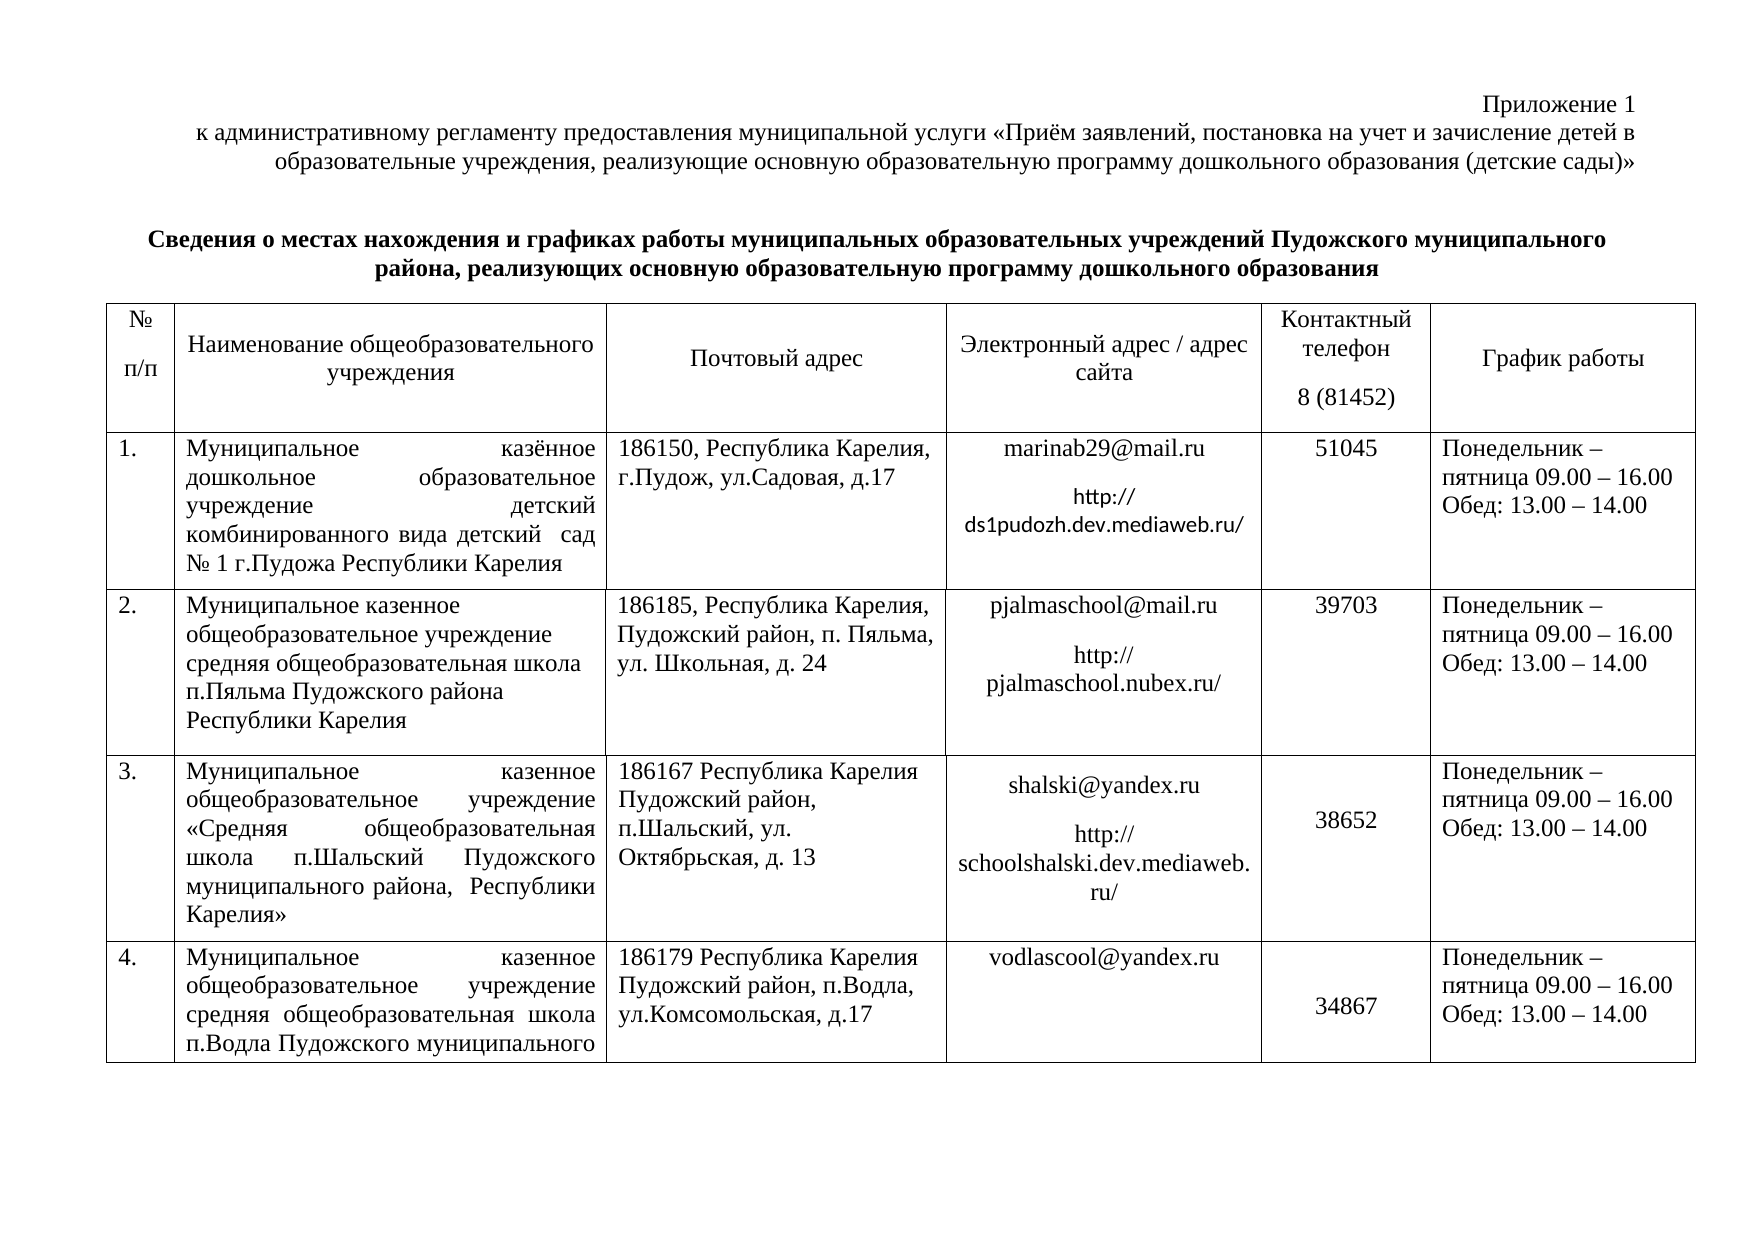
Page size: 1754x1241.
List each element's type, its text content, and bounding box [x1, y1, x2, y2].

table_cell Понедельник – пятница 09.00 – 16.00 Обед: 13.00 – 14.00 [1431, 590, 1695, 755]
table_header № п/п [107, 304, 174, 432]
table_cell shalski@yandex.ru http://schoolshalski.dev.mediaweb.ru/ [947, 756, 1261, 941]
table_cell [107, 756, 174, 941]
table_cell 186185, Республика Карелия, Пудожский район, п. Пяльма, ул. Школьная, д. 24 [606, 590, 945, 755]
table_cell Муниципальное казенное общеобразовательное учреждение «Средняя общеобразовательная школа п.Шальский Пудожского муниципального района, Республики Карелия» [175, 756, 606, 941]
table_header График работы [1431, 304, 1695, 432]
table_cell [1431, 942, 1695, 1062]
table_cell [107, 942, 174, 1062]
table_cell 39703 [1262, 590, 1430, 755]
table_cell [175, 942, 606, 1062]
table_cell 186167 Республика Карелия Пудожский район, п.Шальский, ул. Октябрьская, д. 13 [607, 756, 946, 941]
table_cell [107, 590, 174, 755]
table_cell Понедельник – пятница 09.00 – 16.00 Обед: 13.00 – 14.00 [1431, 433, 1695, 589]
table_cell marinab29@mail.ru http://ds1pudozh.dev.mediaweb.ru/ [947, 433, 1261, 589]
table_cell Понедельник – пятница 09.00 – 16.00 Обед: 13.00 – 14.00 [1431, 756, 1695, 941]
table_cell 51045 [1262, 433, 1430, 589]
table_cell Муниципальное казённое дошкольное образовательное учреждение детский комбинированного вида детский сад № 1 г.Пудожа Республики Карелия [175, 433, 606, 589]
table_cell [107, 433, 174, 589]
table_cell pjalmaschool@mail.ru http://pjalmaschool.nubex.ru/ [946, 590, 1261, 755]
table_header Контактный телефон 8 (81452) [1262, 304, 1430, 432]
text Приложение 1 [362, 89, 1636, 117]
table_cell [947, 942, 1261, 1062]
text к административному регламенту предоставления муниципальной услуги «Приём заявлений, постановка на учет и зачисление детей в образовательные учреждения, реализующие основную образовательную программу дошкольного образования (детские сады)» [118, 117, 1636, 175]
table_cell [607, 942, 946, 1062]
table_header Почтовый адрес [607, 304, 946, 432]
table_header Электронный адрес / адрес сайта [947, 304, 1261, 432]
table_cell Муниципальное казенное общеобразовательное учреждение средняя общеобразовательная школа п.Пяльма Пудожского района Республики Карелия [175, 590, 605, 755]
table_cell 186150, Республика Карелия, г.Пудож, ул.Садовая, д.17 [607, 433, 946, 589]
text Сведения о местах нахождения и графиках работы муниципальных образовательных учреждений Пудожского муниципального района, реализующих основную образовательную программу дошкольного образования [118, 224, 1636, 282]
table_cell 38652 [1262, 756, 1430, 941]
table_cell 34867 [1262, 942, 1430, 1062]
table_header Наименование общеобразовательного учреждения [175, 304, 606, 432]
